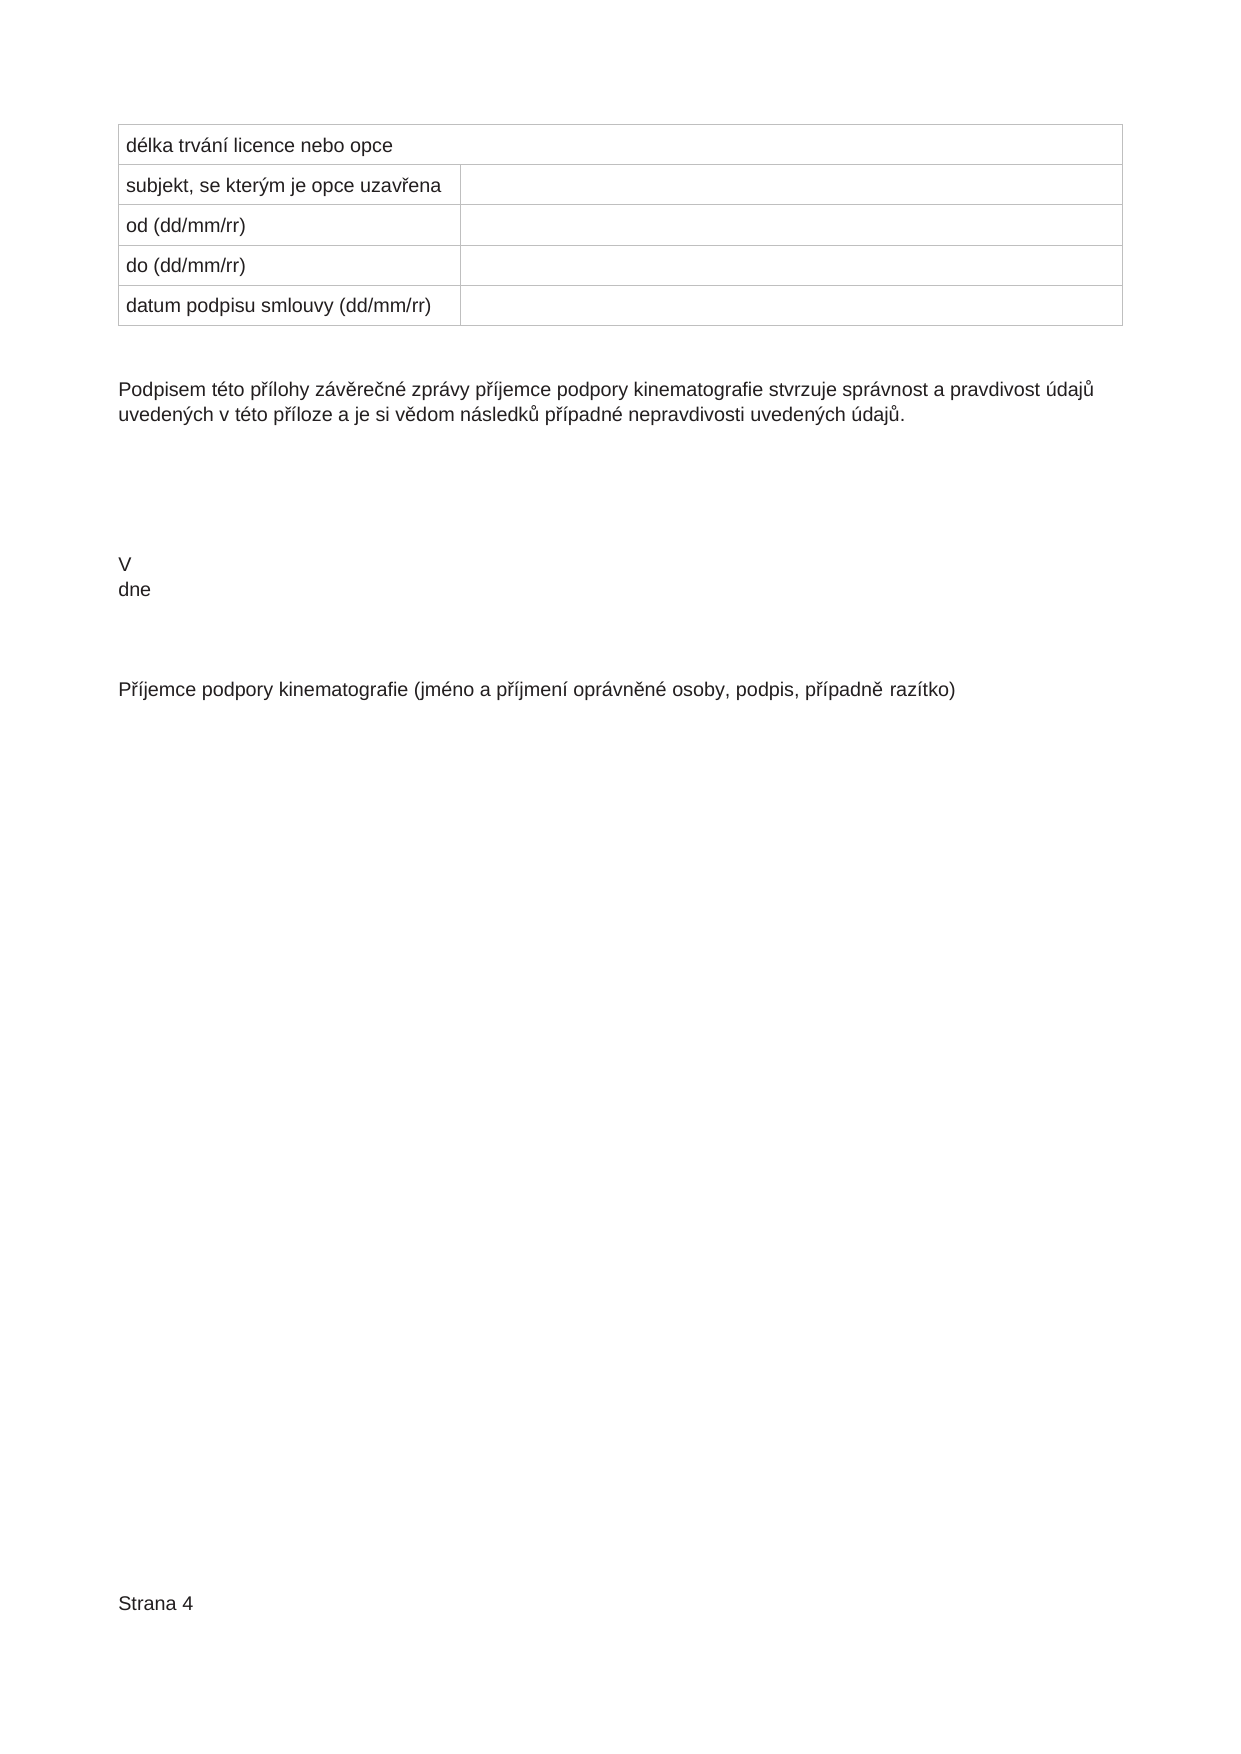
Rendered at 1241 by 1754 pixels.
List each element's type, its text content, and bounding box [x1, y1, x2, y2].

text Příjemce podpory kinematografie (jméno a příjmení oprávněné osoby, podpis, případně razítko) [118, 676, 1122, 701]
text Podpisem této přílohy závěrečné zprávy příjemce podpory kinematografie stvrzuje správnost a pravdivost údajů uvedených v této příloze a je si vědom následků případné nepravdivosti uvedených údajů. V [118, 351, 1122, 576]
table_cell [461, 246, 1122, 285]
table_cell délka trvání licence nebo opce [119, 125, 1122, 164]
table_cell [461, 165, 1122, 204]
table_cell [461, 286, 1122, 325]
table_cell datum podpisu smlouvy (dd/mm/rr) [119, 286, 460, 325]
table_cell od (dd/mm/rr) [119, 205, 460, 244]
table_cell [461, 205, 1122, 244]
text dne [118, 576, 1122, 601]
table_cell do (dd/mm/rr) [119, 246, 460, 285]
table_cell subjekt, se kterým je opce uzavřena [119, 165, 460, 204]
